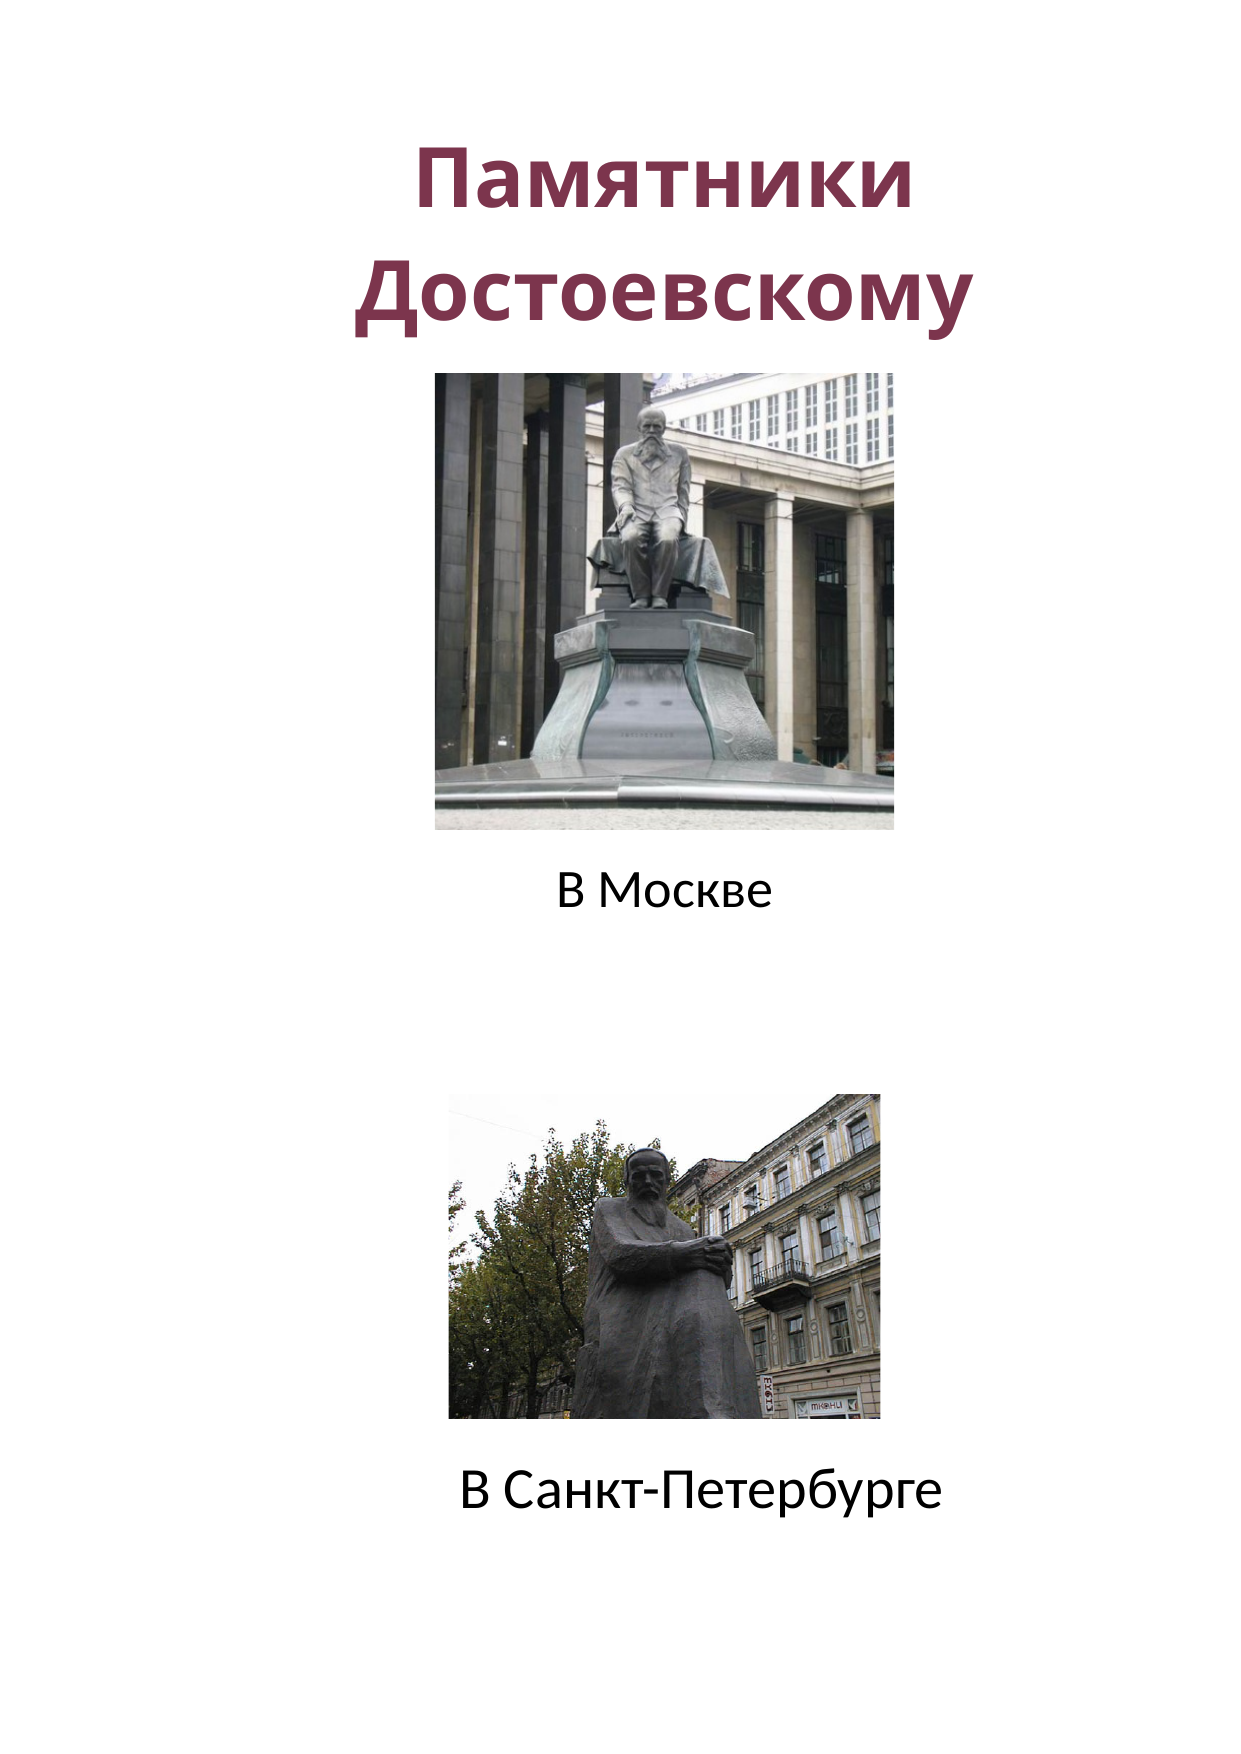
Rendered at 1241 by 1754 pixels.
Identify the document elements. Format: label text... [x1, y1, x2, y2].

picture [448, 1094, 881, 1419]
text В Санкт-Петербурге [177, 1452, 1152, 1523]
picture [434, 373, 895, 830]
text В Москве [177, 855, 1152, 921]
text Памятники Достоевскому [177, 118, 1152, 345]
